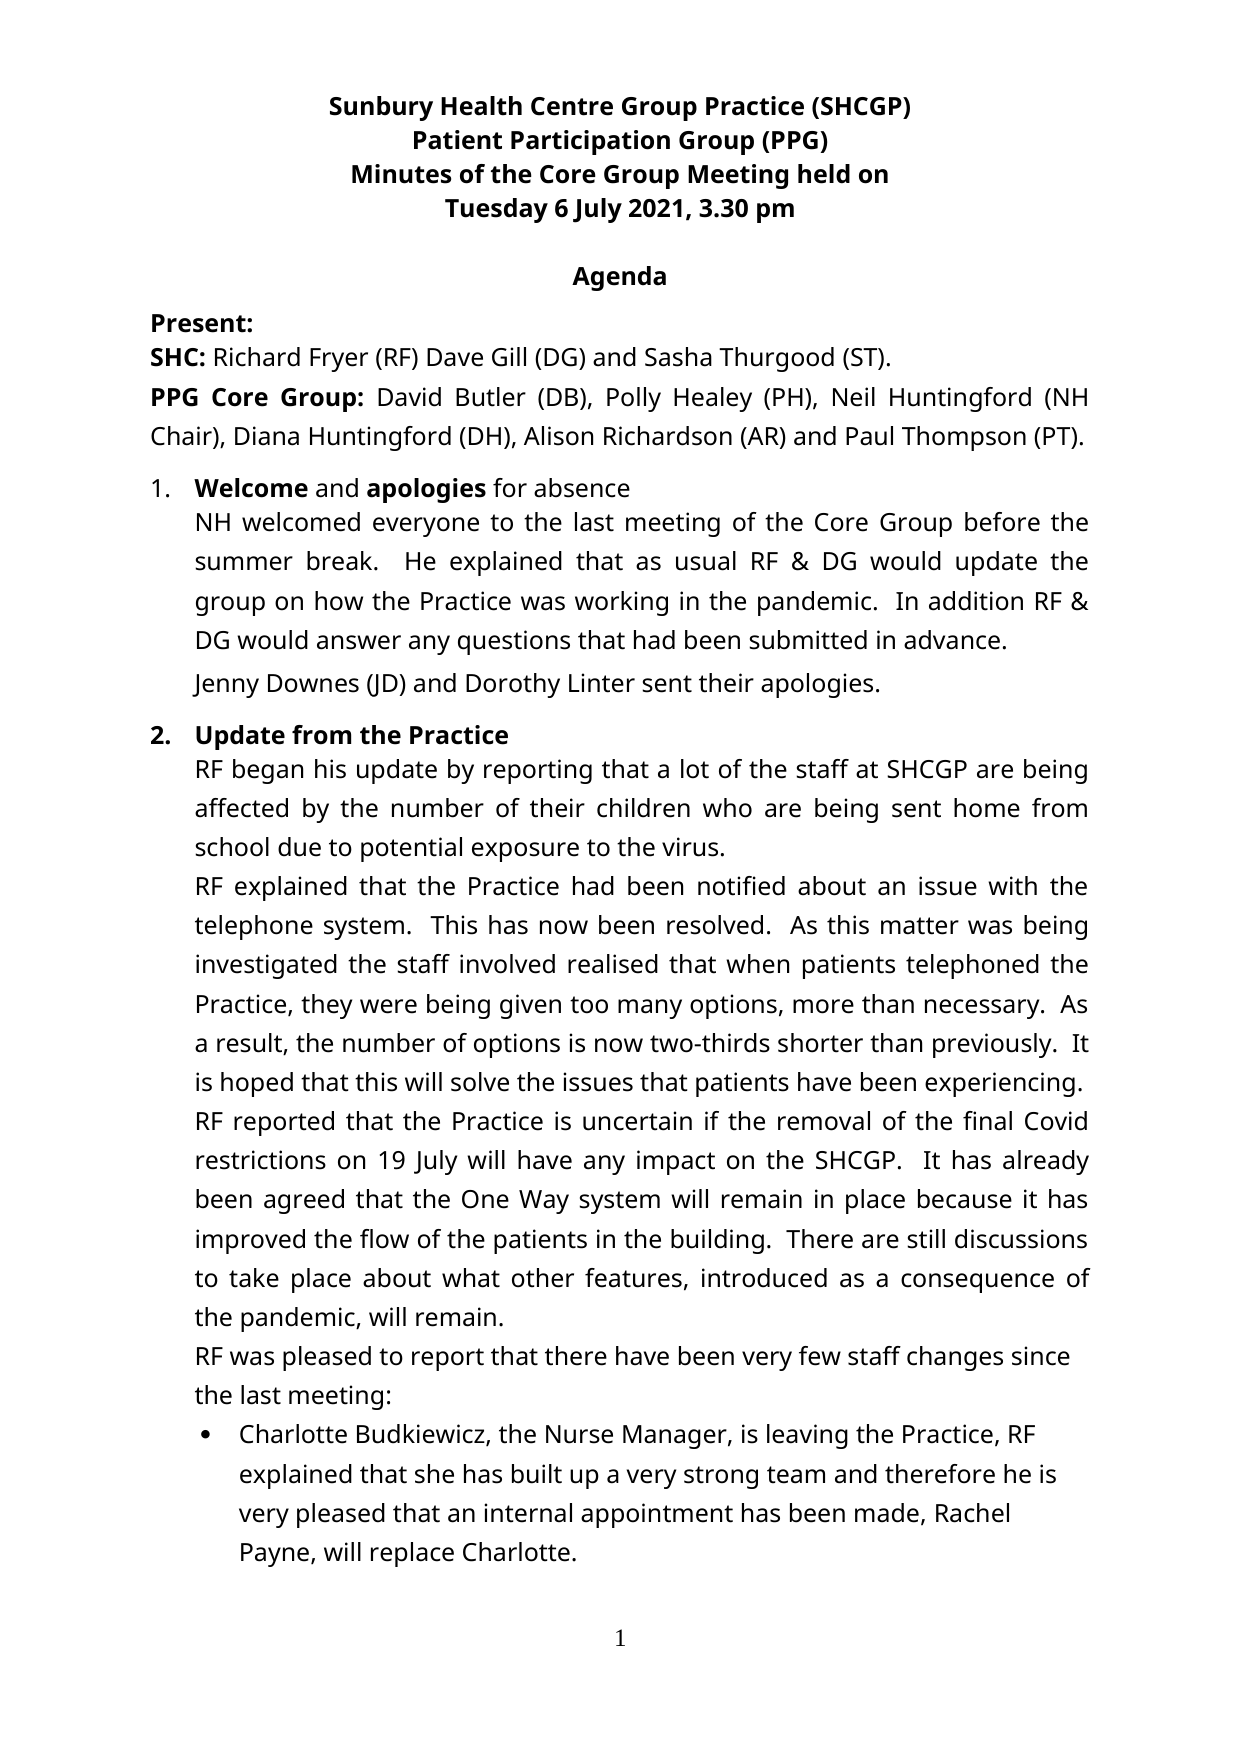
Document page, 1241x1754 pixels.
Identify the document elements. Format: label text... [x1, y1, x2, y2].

text PPG Core Group: David Butler (DB), Polly Healey (PH), Neil Huntingford (NH Chair), Diana Huntingford (DH), Alison Richardson (AR) and Paul Thompson (PT). [150, 380, 1090, 453]
text Tuesday 6 July 2021, 3.30 pm [150, 191, 1090, 225]
text NH welcomed everyone to the last meeting of the Core Group before the summer break. He explained that as usual RF & DG would update the group on how the Practice was working in the pandemic. In addition RF & DG would answer any questions that had been submitted in advance. [194, 505, 1090, 656]
text Patient Participation Group (PPG) [150, 123, 1090, 157]
text 1. Welcome and apologies for absence [150, 471, 1090, 505]
text 2. Update from the Practice [150, 717, 1090, 751]
text RF began his update by reporting that a lot of the staff at SHCGP are being affected by the number of their children who are being sent home from school due to potential exposure to the virus. [194, 751, 1090, 864]
text Minutes of the Core Group Meeting held on [150, 157, 1090, 191]
text Agenda [150, 259, 1090, 293]
text RF was pleased to report that there have been very few staff changes since the last meeting: [194, 1339, 1090, 1412]
text SHC: Richard Fryer (RF) Dave Gill (DG) and Sasha Thurgood (ST). [150, 339, 1090, 374]
text Sunbury Health Centre Group Practice (SHCGP) [150, 89, 1090, 123]
text RF reported that the Practice is uncertain if the removal of the final Covid restrictions on 19 July will have any impact on the SHCGP. It has already been agreed that the One Way system will remain in place because it has improved the flow of the patients in the building. There are still discussions to take place about what other features, introduced as a consequence of the pandemic, will remain. [194, 1104, 1090, 1334]
text Present: [150, 306, 1090, 339]
list Charlotte Budkiewicz, the Nurse Manager, is leaving the Practice, RF explained that she has built up a very strong team and therefore he is very pleased that an internal appointment has been made, Rachel Payne, will replace Charlotte. [201, 1417, 1090, 1569]
text RF explained that the Practice had been notified about an issue with the telephone system. This has now been resolved. As this matter was being investigated the staff involved realised that when patients telephoned the Practice, they were being given too many options, more than necessary. As a result, the number of options is now two-thirds shorter than previously. It is hoped that this will solve the issues that patients have been experiencing. [194, 869, 1090, 1099]
text Jenny Downes (JD) and Dorothy Linter sent their apologies. [194, 666, 1090, 700]
